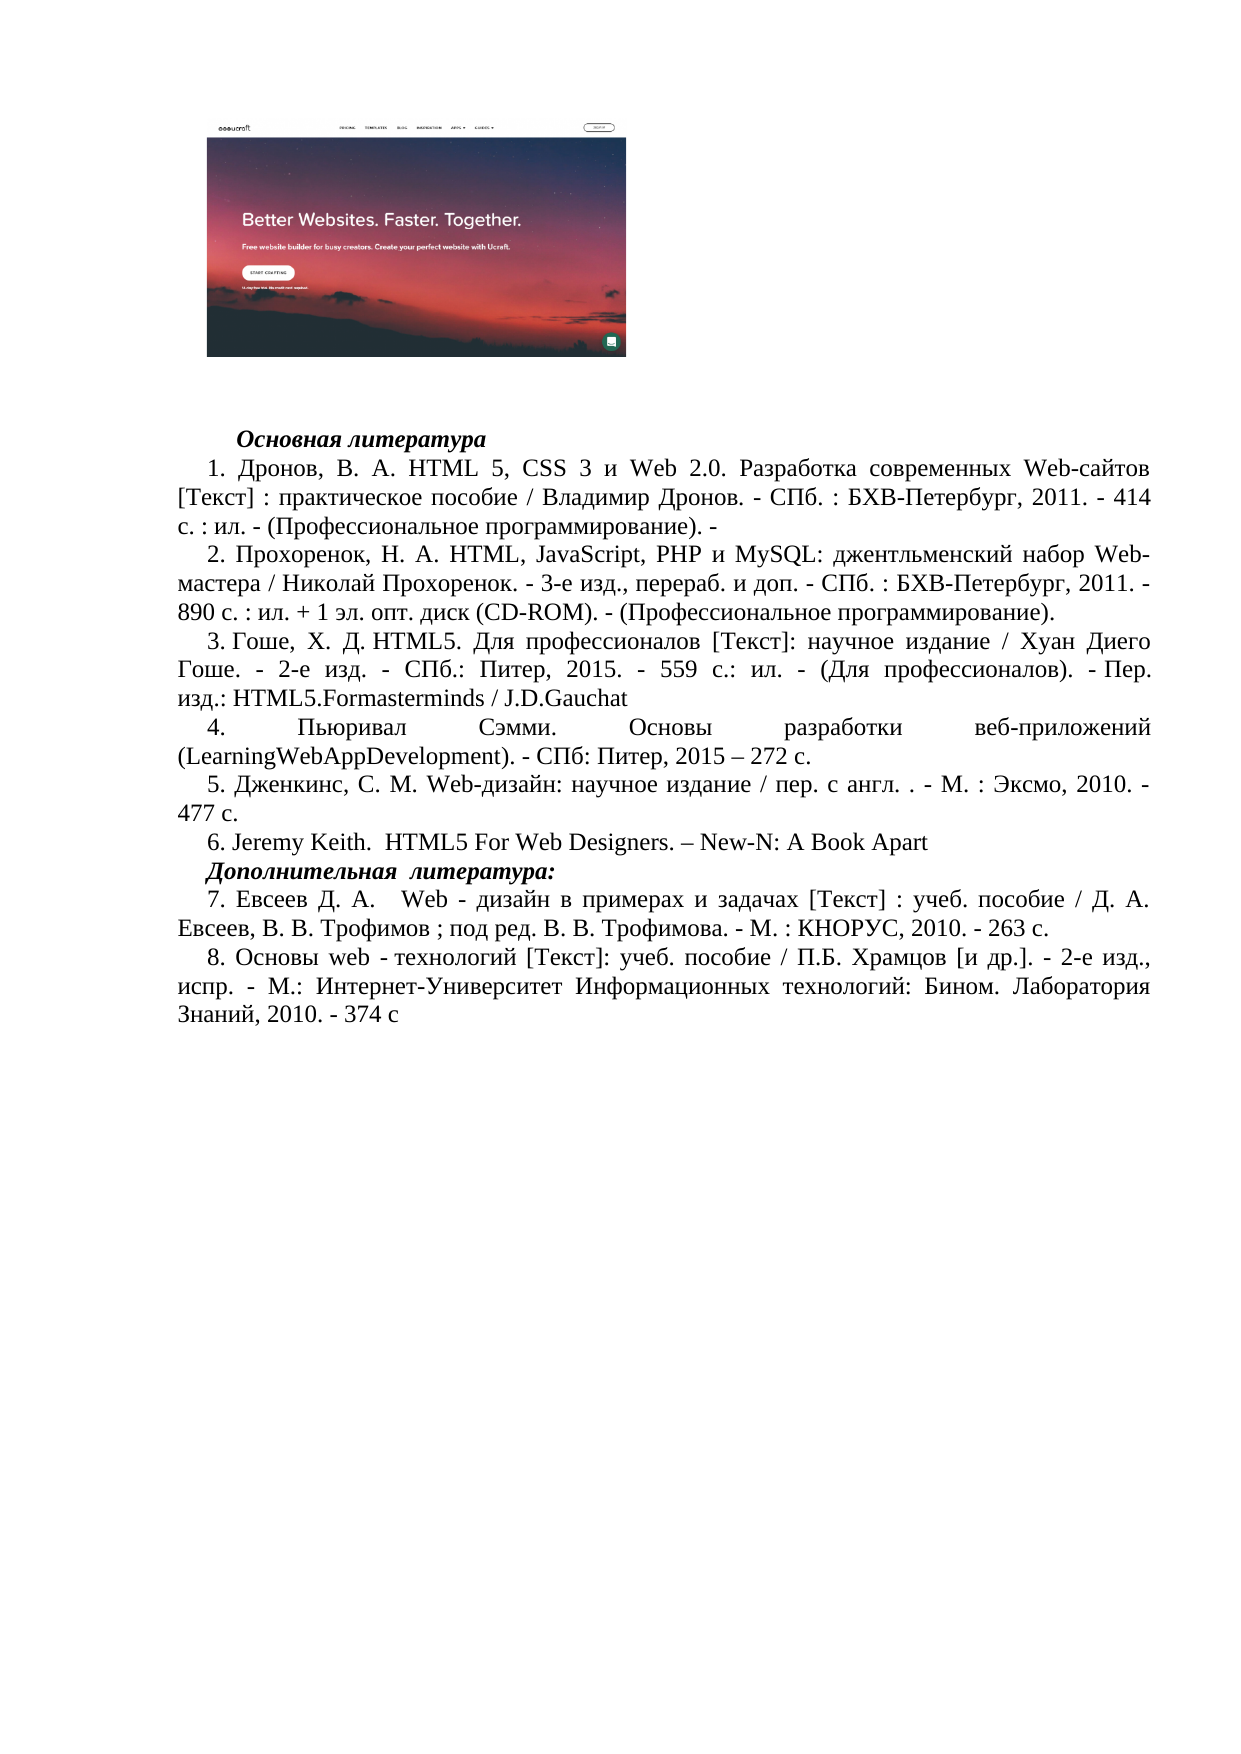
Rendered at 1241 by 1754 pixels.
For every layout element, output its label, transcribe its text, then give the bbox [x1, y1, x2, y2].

list 3. Гоше, Х. Д. HTML5. Для профессионалов [Текст]: научное издание / Хуан Диего Гоше. - 2-е изд. - СПб.: Питер, 2015. - 559 с.: ил. - (Для профессионалов). - Пер. изд.: HTML5.Formasterminds / J.D.Gauchat [177, 626, 1152, 712]
text Основная литература [177, 424, 1152, 453]
list 8. Основы web - технологий [Текст]: учеб. пособие / П.Б. Храмцов [и др.]. - 2-е изд., испр. - М.: Интернет-Университет Информационных технологий: Бином. Лаборатория Знаний, 2010. - 374 с [177, 942, 1152, 1028]
text 5. Дженкинс, С. М. Web-дизайн: научное издание / пер. с англ. . - М. : Эксмо, 2010. - 477 с. [177, 769, 1152, 827]
picture [206, 118, 627, 357]
list 4. Пьюривал Сэмми. Основы разработки веб-приложений (LearningWebAppDevelopment). - СПб: Питер, 2015 – 272 с. [177, 712, 1152, 769]
text 1. Дронов, В. А. HTML 5, CSS 3 и Web 2.0. Разработка современных Web-сайтов [Текст] : практическое пособие / Владимир Дронов. - СПб. : БХВ-Петербург, 2011. - 414 с. : ил. - (Профессиональное программирование). - [177, 453, 1152, 539]
text 2. Прохоренок, Н. А. HTML, JavaScript, PHP и MySQL: джентльменский набор Web-мастера / Николай Прохоренок. - 3-е изд., перераб. и доп. - СПб. : БХВ-Петербург, 2011. - 890 с. : ил. + 1 эл. опт. диск (CD-ROM). - (Профессиональное программирование). [177, 539, 1152, 626]
text Дополнительная литература: [177, 856, 1152, 884]
list 6. Jeremy Keith. HTML5 For Web Designers. – New-N: A Book Apart [177, 827, 1152, 856]
list 7. Евсеев Д. А. Web - дизайн в примерах и задачах [Текст] : учеб. пособие / Д. А. Евсеев, В. В. Трофимов ; под ред. В. В. Трофимова. - М. : КНОРУС, 2010. - 263 с. [177, 884, 1152, 942]
